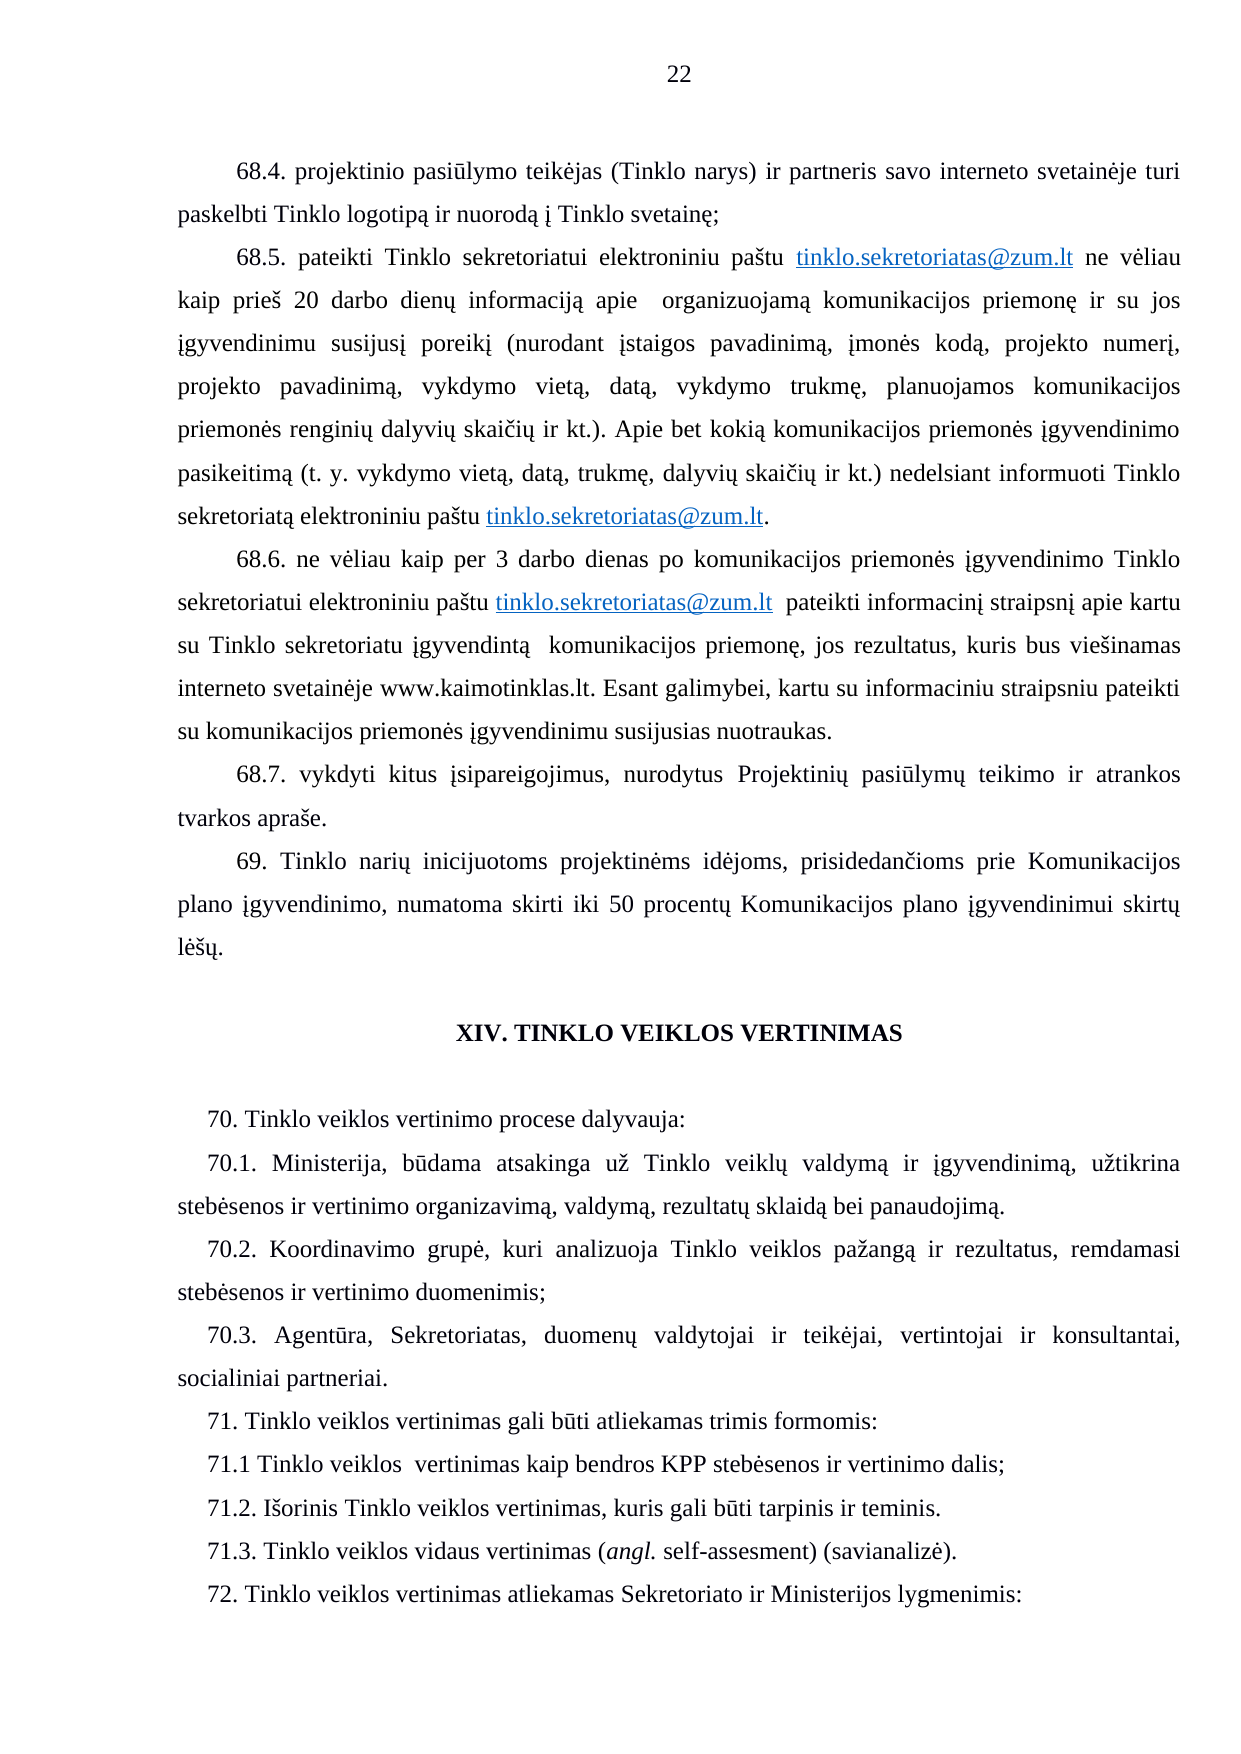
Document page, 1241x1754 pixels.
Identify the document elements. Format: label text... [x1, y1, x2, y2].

text XIV. TINKLO VEIKLOS VERTINIMAS [177, 1018, 1181, 1047]
text 68.4. projektinio pasiūlymo teikėjas (Tinklo narys) ir partneris savo interneto svetainėje turi paskelbti Tinklo logotipą ir nuorodą į Tinklo svetainę; [177, 156, 1181, 228]
text 70. Tinklo veiklos vertinimo procese dalyvauja: [177, 1104, 1181, 1133]
list 70.1. Ministerija, būdama atsakinga už Tinklo veiklų valdymą ir įgyvendinimą, užtikrina stebėsenos ir vertinimo organizavimą, valdymą, rezultatų sklaidą bei panaudojimą. [177, 1148, 1181, 1219]
text 71.2. Išorinis Tinklo veiklos vertinimas, kuris gali būti tarpinis ir teminis. [177, 1493, 1181, 1521]
list 70.2. Koordinavimo grupė, kuri analizuoja Tinklo veiklos pažangą ir rezultatus, remdamasi stebėsenos ir vertinimo duomenimis; [177, 1234, 1181, 1306]
text 71. Tinklo veiklos vertinimas gali būti atliekamas trimis formomis: [177, 1406, 1181, 1435]
text 72. Tinklo veiklos vertinimas atliekamas Sekretoriato ir Ministerijos lygmenimis: [177, 1579, 1181, 1608]
text 68.5. pateikti Tinklo sekretoriatui elektroniniu paštu tinklo.sekretoriatas@zum.lt ne vėliau kaip prieš 20 darbo dienų informaciją apie organizuojamą komunikacijos priemonę ir su jos įgyvendinimu susijusį poreikį (nurodant įstaigos pavadinimą, įmonės kodą, projekto numerį, projekto pavadinimą, vykdymo vietą, datą, vykdymo trukmę, planuojamos komunikacijos priemonės renginių dalyvių skaičių ir kt.). Apie bet kokią komunikacijos priemonės įgyvendinimo pasikeitimą (t. y. vykdymo vietą, datą, trukmę, dalyvių skaičių ir kt.) nedelsiant informuoti Tinklo sekretoriatą elektroniniu paštu tinklo.sekretoriatas@zum.lt. [177, 242, 1181, 529]
text 71.3. Tinklo veiklos vidaus vertinimas (angl. self-assesment) (savianalizė). [177, 1536, 1181, 1564]
text 68.6. ne vėliau kaip per 3 darbo dienas po komunikacijos priemonės įgyvendinimo Tinklo sekretoriatui elektroniniu paštu tinklo.sekretoriatas@zum.lt pateikti informacinį straipsnį apie kartu su Tinklo sekretoriatu įgyvendintą komunikacijos priemonę, jos rezultatus, kuris bus viešinamas interneto svetainėje www.kaimotinklas.lt. Esant galimybei, kartu su informaciniu straipsniu pateikti su komunikacijos priemonės įgyvendinimu susijusias nuotraukas. [177, 544, 1181, 745]
list 70.3. Agentūra, Sekretoriatas, duomenų valdytojai ir teikėjai, vertintojai ir konsultantai, socialiniai partneriai. [177, 1320, 1181, 1392]
text 69. Tinklo narių inicijuotoms projektinėms idėjoms, prisidedančioms prie Komunikacijos plano įgyvendinimo, numatoma skirti iki 50 procentų Komunikacijos plano įgyvendinimui skirtų lėšų. [177, 846, 1181, 961]
text 71.1 Tinklo veiklos vertinimas kaip bendros KPP stebėsenos ir vertinimo dalis; [177, 1449, 1181, 1478]
text 68.7. vykdyti kitus įsipareigojimus, nurodytus Projektinių pasiūlymų teikimo ir atrankos tvarkos apraše. [177, 759, 1181, 831]
